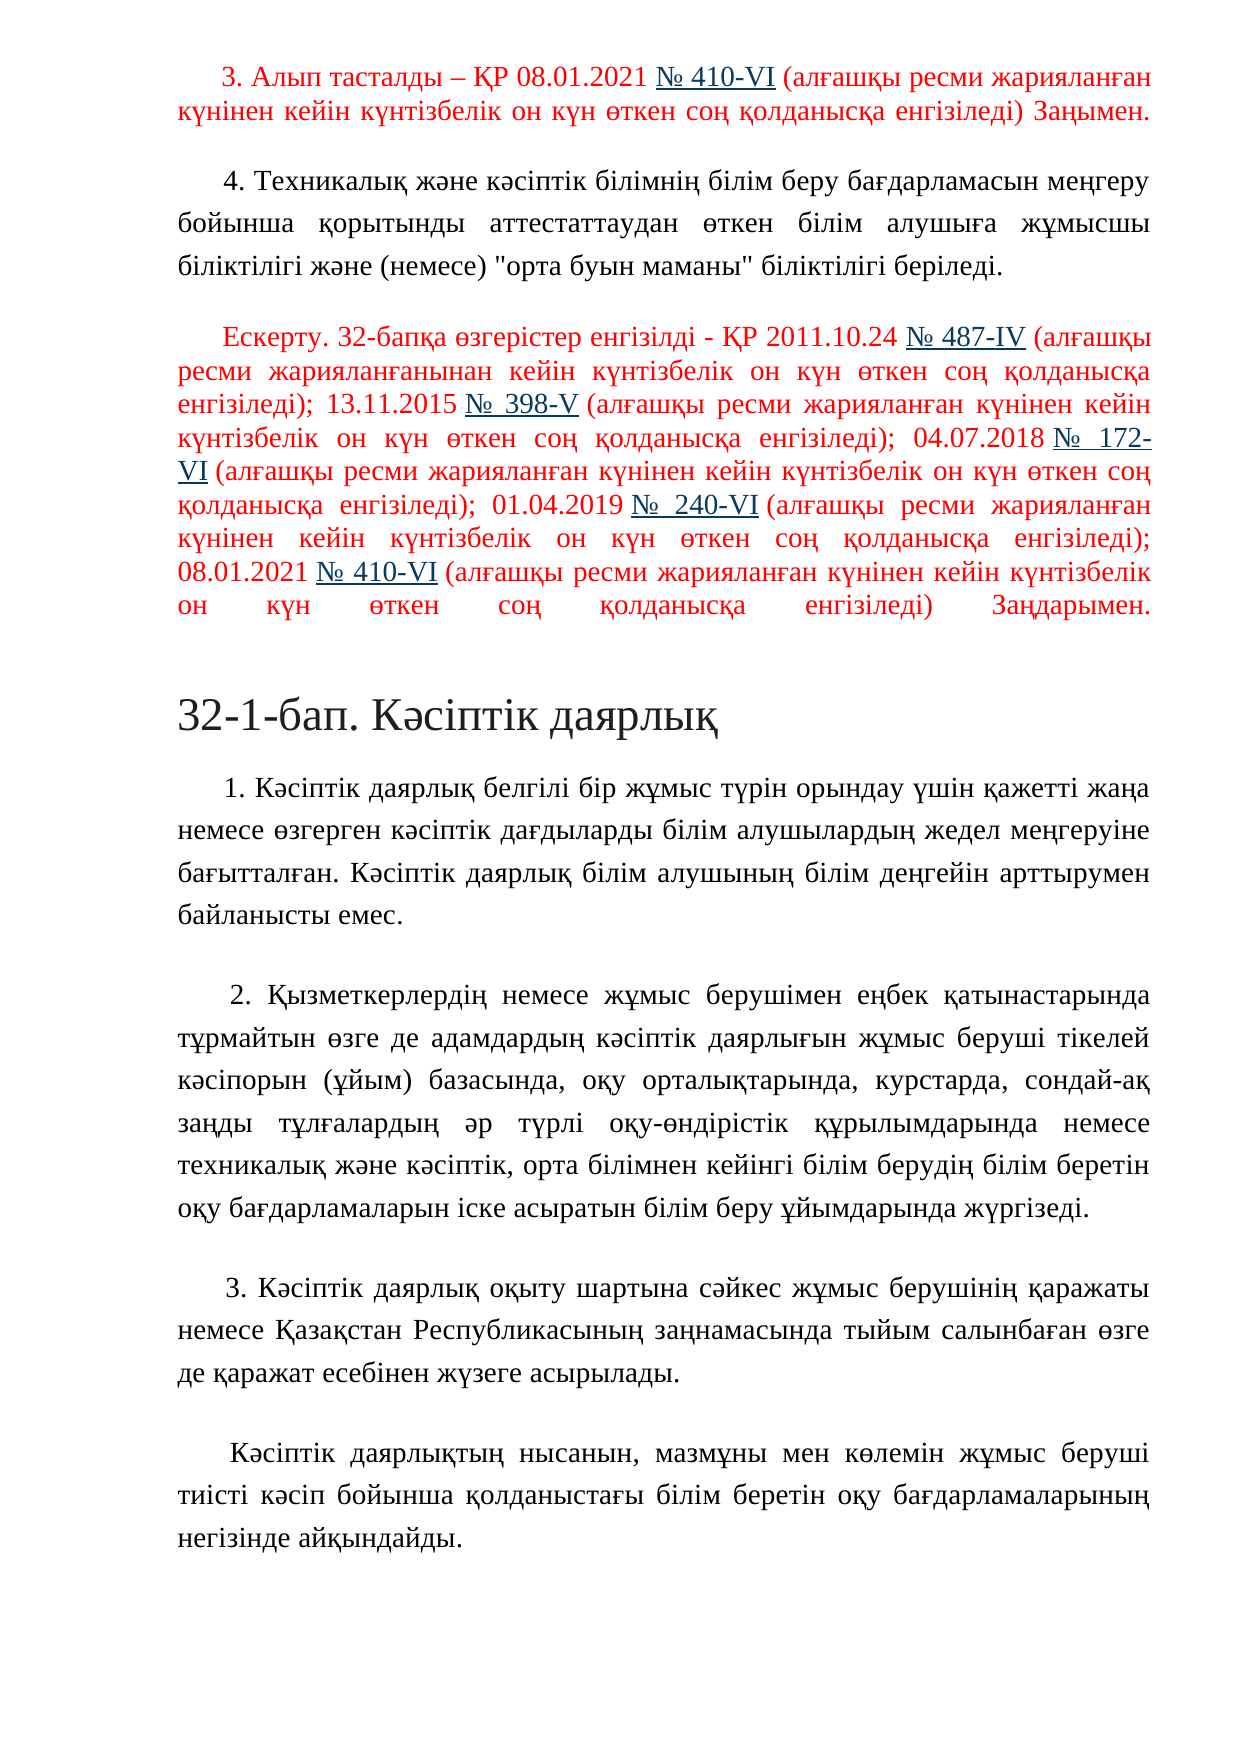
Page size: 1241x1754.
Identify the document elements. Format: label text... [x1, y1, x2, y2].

text 2. Қызметкерлердің немесе жұмыс берушімен еңбек қатынастарында тұрмайтын өзге де адамдардың кәсіптік даярлығын жұмыс беруші тікелей кәсіпорын (ұйым) базасында, оқу орталықтарында, курстарда, сондай-ақ заңды тұлғалардың әр түрлі оқу-өндірістік құрылымдарында немесе техникалық және кәсіптік, орта білімнен кейінгі білім берудің білім беретін оқу бағдарламаларын іске асыратын білім беру ұйымдарында жүргізеді. [177, 968, 1152, 1223]
text 3. Кәсіптік даярлық оқыту шартына сәйкес жұмыс берушінің қаражаты немесе Қазақстан Республикасының заңнамасында тыйым салынбаған өзге де қаражат есебінен жүзеге асырылады. [177, 1261, 1152, 1388]
text Кәсіптік даярлықтың нысанын, мазмұны мен көлемін жұмыс беруші тиісті кәсіп бойынша қолданыстағы білім беретін оқу бағдарламаларының негізінде айқындайды. [177, 1426, 1152, 1553]
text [177, 59, 1152, 154]
text 32-1-бап. Кәсіптік даярлық [177, 683, 1152, 741]
text Ескерту. 32-бапқа өзгерістер енгізілді - ҚР 2011.10.24 № 487-ІV (алғашқы ресми жарияланғанынан кейін күнтiзбелiк он күн өткен соң қолданысқа енгiзiледi); 13.11.2015 № 398-V (алғашқы ресми жарияланған күнінен кейін күнтізбелік он күн өткен соң қолданысқа енгізіледі); 04.07.2018 № 172-VІ (алғашқы ресми жарияланған күнінен кейін күнтiзбелiк он күн өткен соң қолданысқа енгiзiледi); 01.04.2019 № 240-VI (алғашқы ресми жарияланған күнінен кейін күнтізбелік он күн өткен соң қолданысқа енгізіледі); 08.01.2021 № 410-VI (алғашқы ресми жарияланған күнінен кейін күнтізбелік он күн өткен соң қолданысқа енгізіледі) Заңдарымен. [177, 319, 1152, 649]
text 4. Техникалық және кәсіптік білімнің білім беру бағдарламасын меңгеру бойынша қорытынды аттестаттаудан өткен білім алушыға жұмысшы біліктілігі және (немесе) "орта буын маманы" біліктілігі беріледі. [177, 154, 1152, 282]
text 1. Кәсіптік даярлық белгілі бір жұмыс түрін орындау үшін қажетті жаңа немесе өзгерген кәсіптік дағдыларды білім алушылардың жедел меңгеруіне бағытталған. Кәсіптік даярлық білім алушының білім деңгейін арттырумен байланысты емес. [177, 761, 1152, 931]
